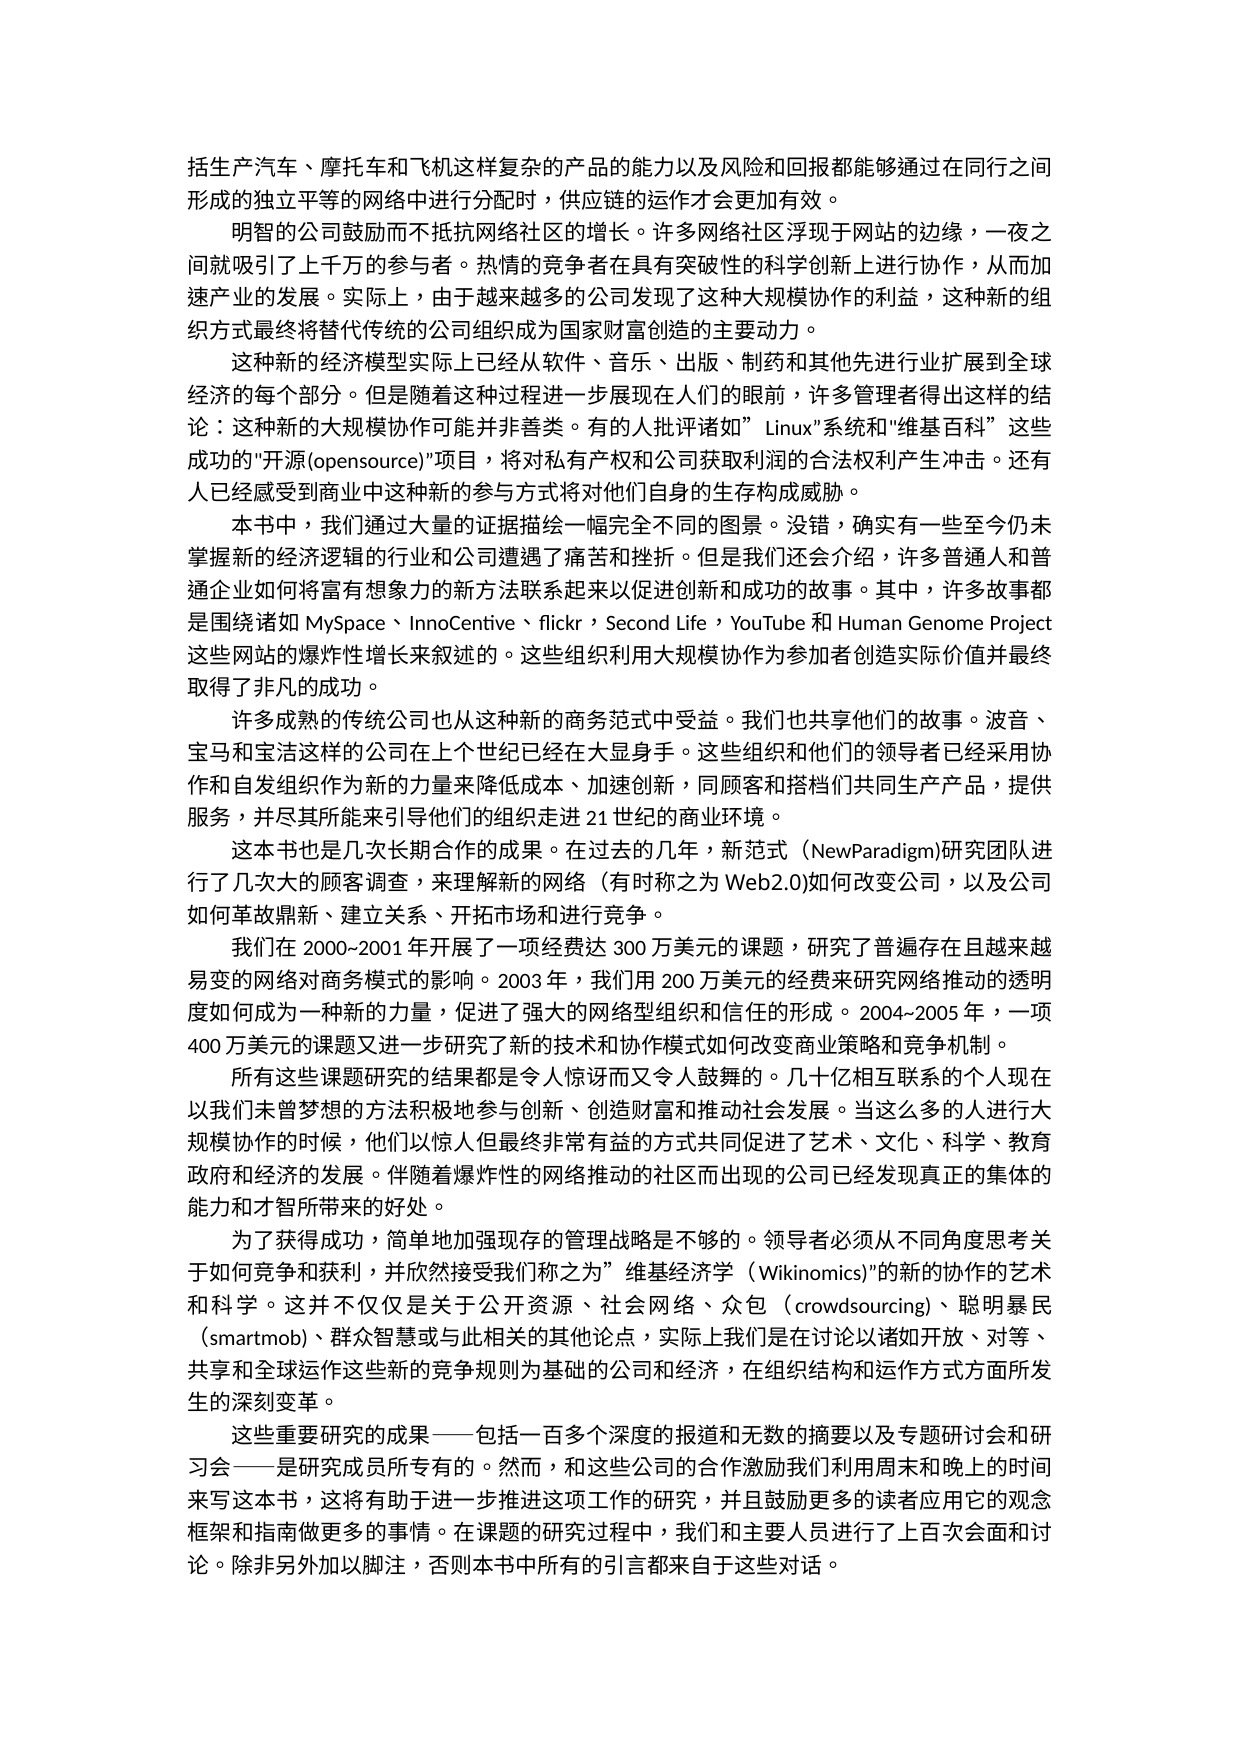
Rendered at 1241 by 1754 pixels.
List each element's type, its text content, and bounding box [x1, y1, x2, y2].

text 我们在2000~2001年开展了一项经费达300万美元的课题，研究了普遍存在且越来越易变的网络对商务模式的影响。2003年，我们用200万美元的经费来研究网络推动的透明度如何成为一种新的力量，促进了强大的网络型组织和信任的形成。2004~2005年，一项400万美元的课题又进一步研究了新的技术和协作模式如何改变商业策略和竞争机制。 [187, 930, 1053, 1060]
text 为了获得成功，简单地加强现存的管理战略是不够的。领导者必须从不同角度思考关于如何竞争和获利，并欣然接受我们称之为”维基经济学（Wikinomics)”的新的协作的艺术和科学。这并不仅仅是关于公开资源、社会网络、众包（crowdsourcing)、聪明暴民（smartmob)、群众智慧或与此相关的其他论点，实际上我们是在讨论以诸如开放、对等、共享和全球运作这些新的竞争规则为基础的公司和经济，在组织结构和运作方式方面所发生的深刻变革。 [187, 1222, 1053, 1417]
text 所有这些课题研究的结果都是令人惊讶而又令人鼓舞的。几十亿相互联系的个人现在以我们未曾梦想的方法积极地参与创新、创造财富和推动社会发展。当这么多的人进行大规模协作的时候，他们以惊人但最终非常有益的方式共同促进了艺术、文化、科学、教育、政府和经济的发展。伴随着爆炸性的网络推动的社区而出现的公司已经发现真正的集体的能力和才智所带来的好处。 [187, 1060, 1053, 1222]
text 本书中，我们通过大量的证据描绘一幅完全不同的图景。没错，确实有一些至今仍未掌握新的经济逻辑的行业和公司遭遇了痛苦和挫折。但是我们还会介绍，许多普通人和普通企业如何将富有想象力的新方法联系起来以促进创新和成功的故事。其中，许多故事都是围绕诸如MySpace、InnoCentive、flickr，Second Life，YouTube和Human Genome Project这些网站的爆炸性增长来叙述的。这些组织利用大规模协作为参加者创造实际价值并最终取得了非凡的成功。 [187, 507, 1053, 702]
text 这种新的经济模型实际上已经从软件、音乐、出版、制药和其他先进行业扩展到全球经济的每个部分。但是随着这种过程进一步展现在人们的眼前，许多管理者得出这样的结论：这种新的大规模协作可能并非善类。有的人批评诸如”Linux”系统和"维基百科”这些成功的"开源(opensource)”项目，将对私有产权和公司获取利润的合法权利产生冲击。还有人已经感受到商业中这种新的参与方式将对他们自身的生存构成威胁。 [187, 345, 1053, 507]
text 这本书也是几次长期合作的成果。在过去的几年，新范式（NewParadigm)研究团队进行了几次大的顾客调查，来理解新的网络（有时称之为Web2.0)如何改变公司，以及公司如何革故鼎新、建立关系、开拓市场和进行竞争。 [187, 832, 1053, 930]
text 许多成熟的传统公司也从这种新的商务范式中受益。我们也共享他们的故事。波音、宝马和宝洁这样的公司在上个世纪已经在大显身手。这些组织和他们的领导者已经采用协作和自发组织作为新的力量来降低成本、加速创新，同顾客和搭档们共同生产产品，提供服务，并尽其所能来引导他们的组织走进21世纪的商业环境。 [187, 702, 1053, 832]
text 这些重要研究的成果——包括一百多个深度的报道和无数的摘要以及专题研讨会和研习会——是研究成员所专有的。然而，和这些公司的合作激励我们利用周末和晚上的时间来写这本书，这将有助于进一步推进这项工作的研究，并且鼓励更多的读者应用它的观念、框架和指南做更多的事情。在课题的研究过程中，我们和主要人员进行了上百次会面和讨论。除非另外加以脚注，否则本书中所有的引言都来自于这些对话。 [187, 1417, 1053, 1580]
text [187, 150, 1053, 215]
text 明智的公司鼓励而不抵抗网络社区的增长。许多网络社区浮现于网站的边缘，一夜之间就吸引了上千万的参与者。热情的竞争者在具有突破性的科学创新上进行协作，从而加速产业的发展。实际上，由于越来越多的公司发现了这种大规模协作的利益，这种新的组织方式最终将替代传统的公司组织成为国家财富创造的主要动力。 [187, 215, 1053, 345]
